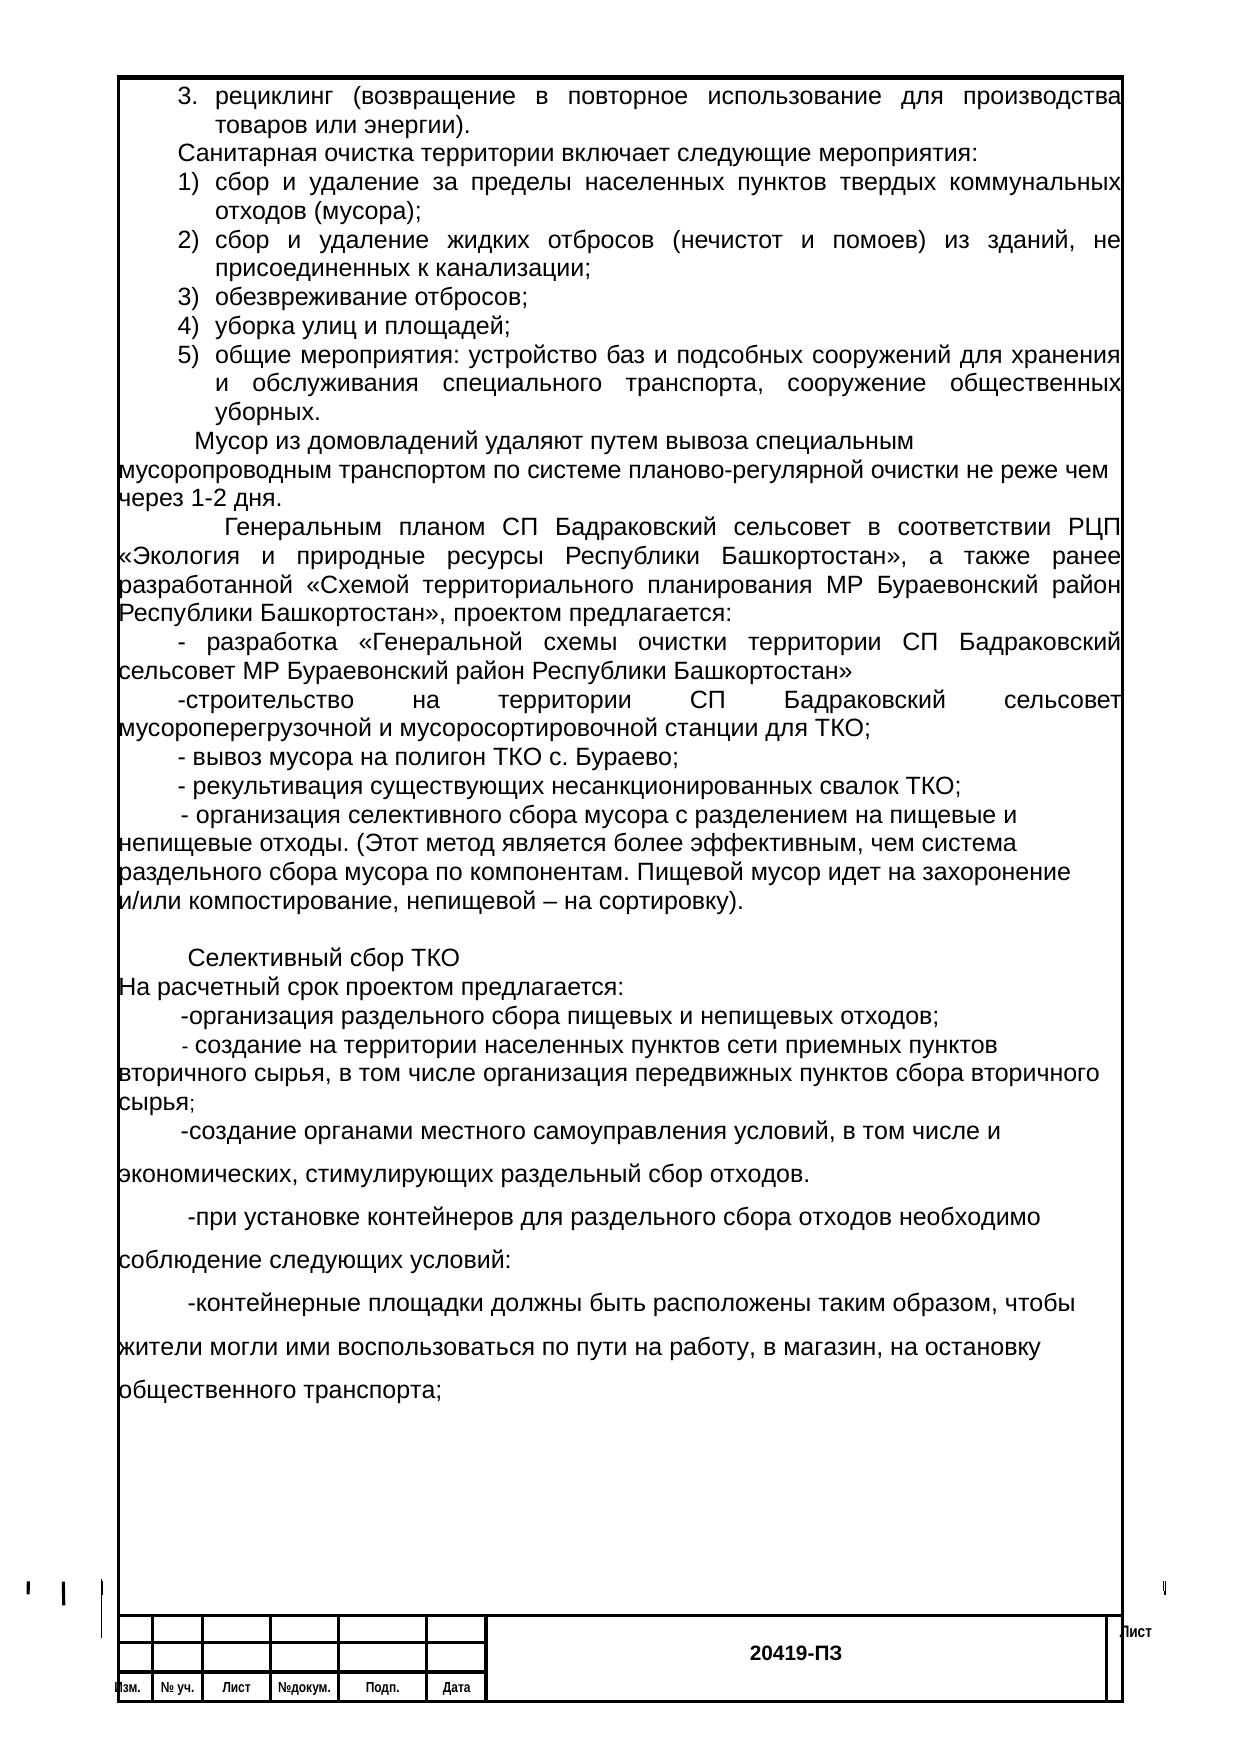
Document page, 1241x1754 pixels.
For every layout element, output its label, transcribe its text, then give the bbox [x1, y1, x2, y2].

text Селективный сбор ТКО [118, 943, 1122, 972]
list рециклинг (возвращение в повторное использование для производства товаров или энергии). [177, 81, 1122, 138]
list сбор и удаление за пределы населенных пунктов твердых коммунальных отходов (мусора); [177, 167, 1122, 225]
subtitle -при установке контейнеров для раздельного сбора отходов необходимо соблюдение следующих условий: [118, 1202, 1122, 1274]
list общие мероприятия: устройство баз и подсобных сооружений для хранения и обслуживания специального транспорта, сооружение общественных уборных. [177, 340, 1122, 426]
text -организация раздельного сбора пищевых и непищевых отходов; [118, 1001, 1122, 1030]
text Генеральным планом СП Бадраковский сельсовет в соответствии РЦП «Экология и природные ресурсы Республики Башкортостан», а также ранее разработанной «Схемой территориального планирования МР Бураевонский район Республики Башкортостан», проектом предлагается: [118, 512, 1122, 627]
text - организация селективного сбора мусора с разделением на пищевые и непищевые отходы. (Этот метод является более эффективным, чем система раздельного сбора мусора по компонентам. Пищевой мусор идет на захоронение и/или компостирование, непищевой – на сортировку). [118, 800, 1122, 915]
text На расчетный срок проектом предлагается: [118, 972, 1122, 1001]
subtitle -создание органами местного самоуправления условий, в том числе и экономических, стимулирующих раздельный сбор отходов. [118, 1116, 1122, 1188]
text - создание на территории населенных пунктов сети приемных пунктов вторичного сырья, в том числе организация передвижных пунктов сбора вторичного сырья; [118, 1030, 1122, 1116]
text Мусор из домовладений удаляют путем вывоза специальным мусоропроводным транспортом по системе планово-регулярной очистки не реже чем [118, 426, 1122, 483]
text - рекультивация существующих несанкционированных свалок ТКО; [118, 771, 1122, 800]
list сбор и удаление жидких отбросов (нечистот и помоев) из зданий, не присоединенных к канализации; [177, 225, 1122, 282]
text через 1-2 дня. [118, 483, 1122, 512]
list обезвреживание отбросов; [177, 282, 1122, 311]
text - вывоз мусора на полигон ТКО с. Бураево; [118, 742, 1122, 771]
text Санитарная очистка территории включает следующие мероприятия: [118, 138, 1122, 167]
text -строительство на территории СП Бадраковский сельсовет мусороперегрузочной и мусоросортировочной станции для ТКО; [118, 685, 1122, 742]
subtitle -контейнерные площадки должны быть расположены таким образом, чтобы жители могли ими воспользоваться по пути на работу, в магазин, на остановку общественного транспорта; [118, 1288, 1122, 1403]
text - разработка «Генеральной схемы очистки территории СП Бадраковский сельсовет МР Бураевонский район Республики Башкортостан» [118, 627, 1122, 685]
list уборка улиц и площадей; [177, 311, 1122, 340]
